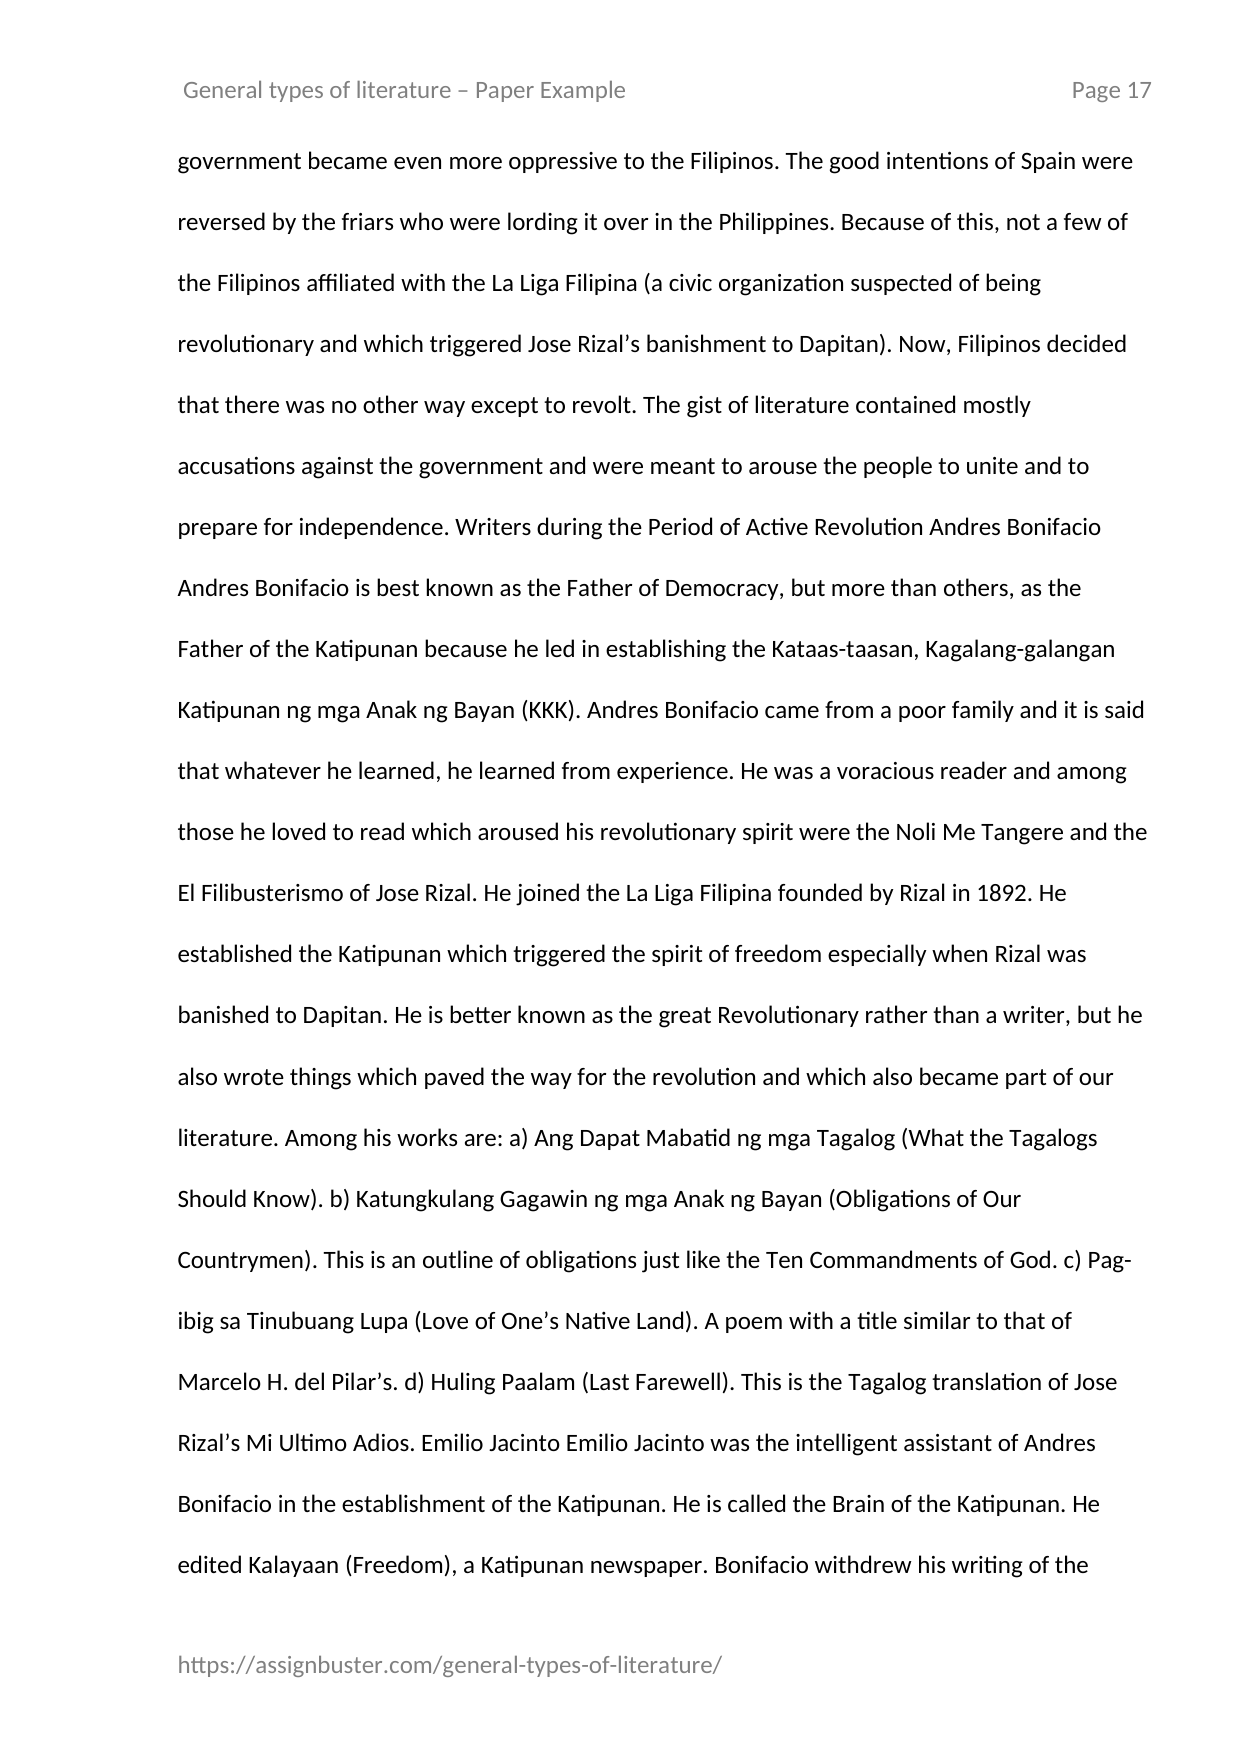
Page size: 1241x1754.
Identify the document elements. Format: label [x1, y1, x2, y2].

text [177, 145, 1152, 1579]
